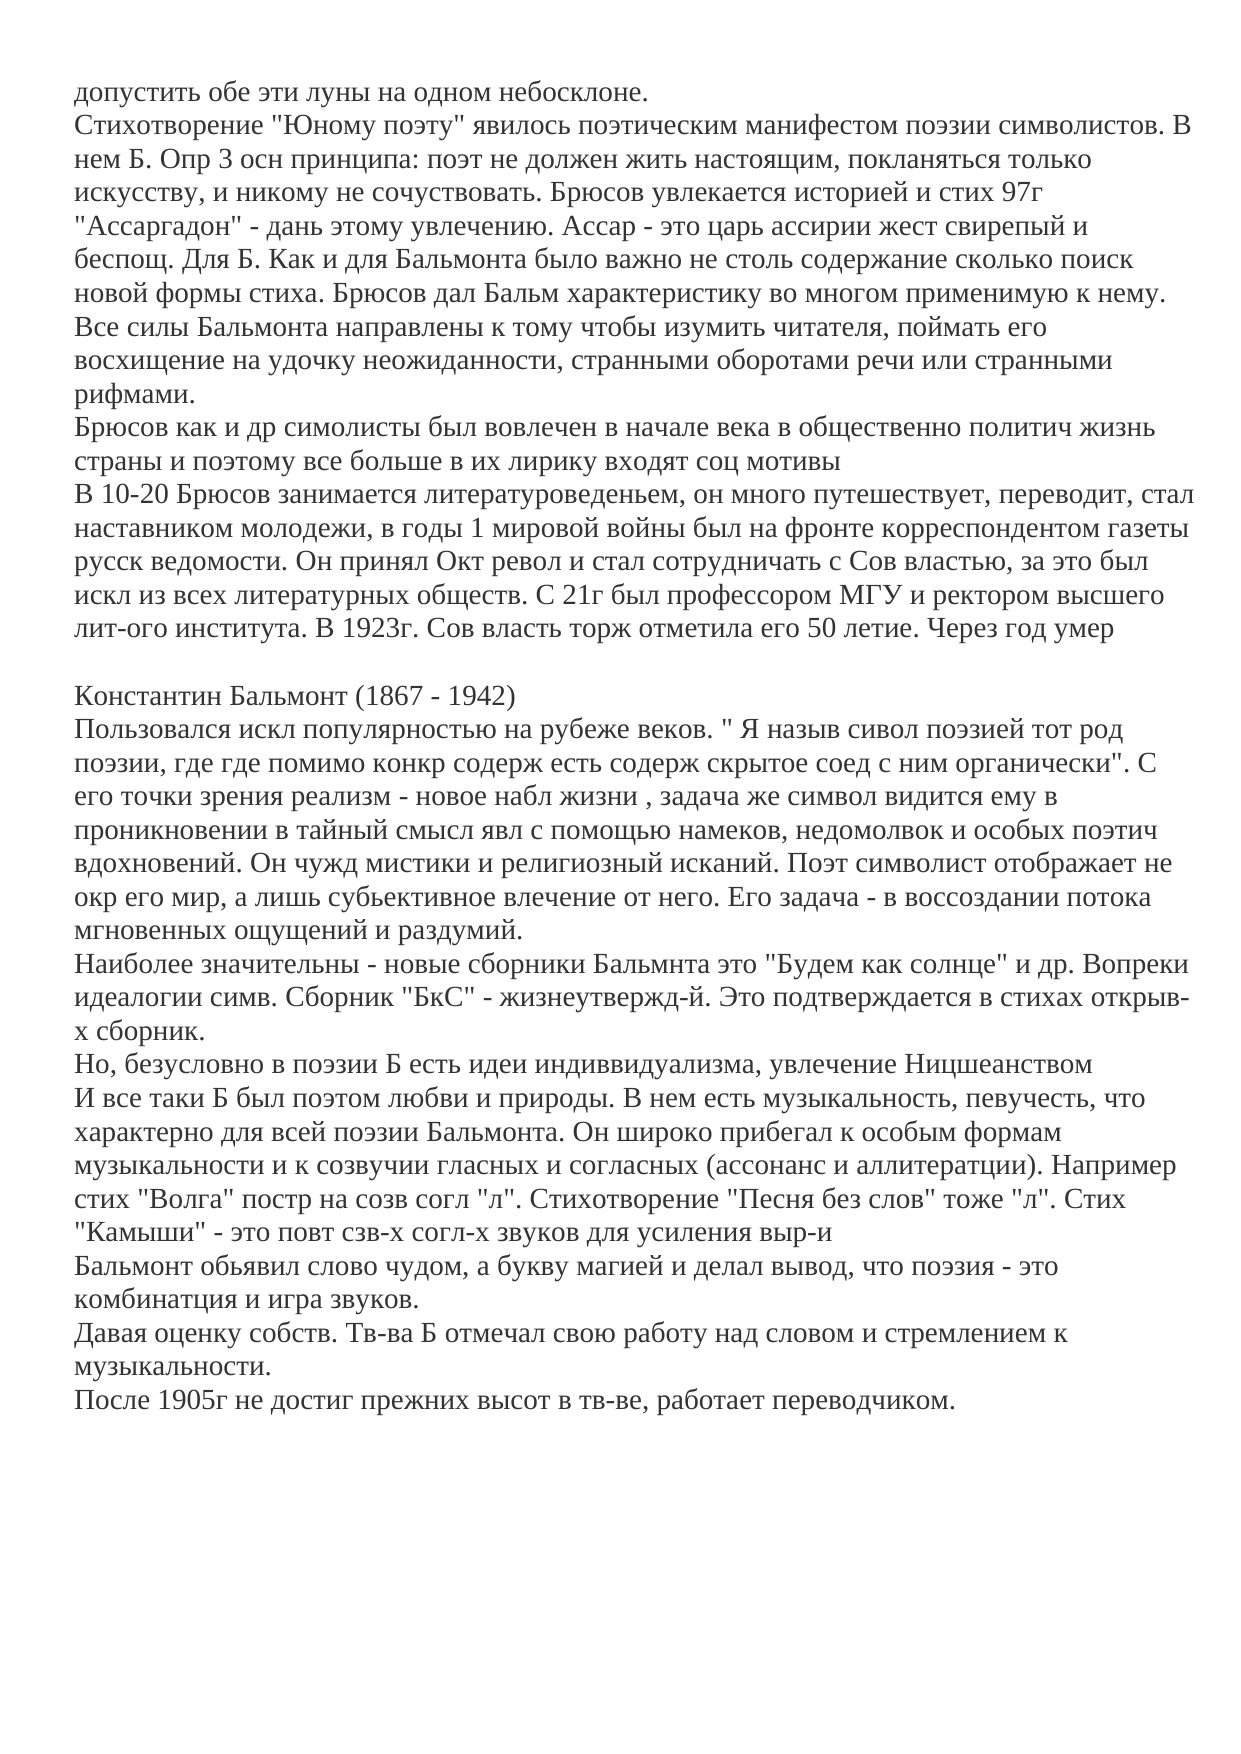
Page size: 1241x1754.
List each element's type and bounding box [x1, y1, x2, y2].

text [74, 74, 1196, 1416]
